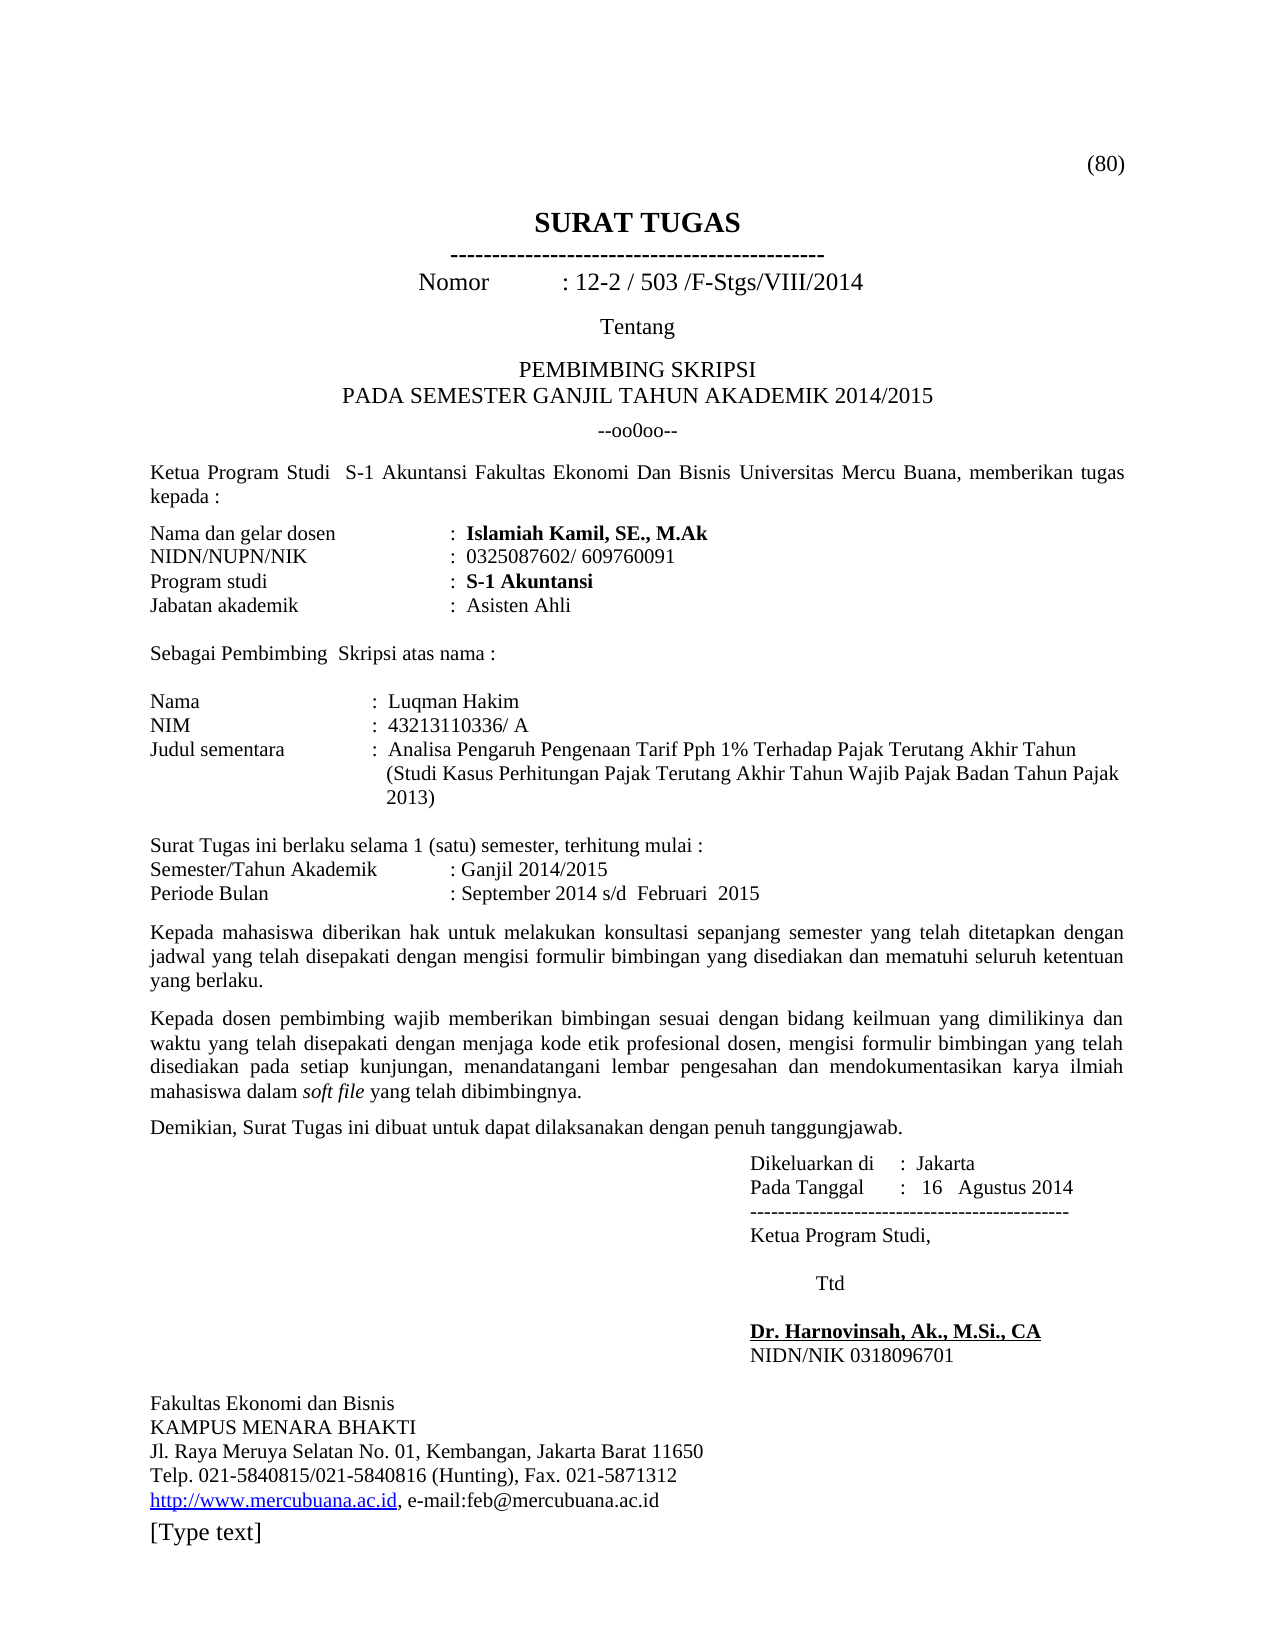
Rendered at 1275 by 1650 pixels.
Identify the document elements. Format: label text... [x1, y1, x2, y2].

text Kepada dosen pembimbing wajib memberikan bimbingan sesuai dengan bidang keilmuan yang dimilikinya dan waktu yang telah disepakati dengan menjaga kode etik profesional dosen, mengisi formulir bimbingan yang telah disediakan pada setiap kunjungan, menandatangani lembar pengesahan dan mendokumentasikan karya ilmiah mahasiswa dalam soft file yang telah dibimbingnya. [150, 1006, 1125, 1103]
text Ttd [150, 1271, 1125, 1295]
text SURAT TUGAS [150, 205, 1125, 239]
text Ketua Program Studi S-1 Akuntansi Fakultas Ekonomi Dan Bisnis Universitas Mercu Buana, memberikan tugas kepada : [150, 460, 1125, 508]
text Jl. Raya Meruya Selatan No. 01, Kembangan, Jakarta Barat 11650 [150, 1439, 1125, 1463]
text NIDN/NUPN/NIK : 0325087602/ 609760091 [150, 544, 1125, 568]
text Pada Tanggal : 16 Agustus 2014 [150, 1175, 1125, 1199]
text KAMPUS MENARA BHAKTI [150, 1415, 1125, 1439]
text Sebagai Pembimbing Skripsi atas nama : [150, 641, 1125, 665]
text Dr. Harnovinsah, Ak., M.Si., CA [150, 1319, 1125, 1343]
text Jabatan akademik : Asisten Ahli [150, 593, 1125, 617]
text Demikian, Surat Tugas ini dibuat untuk dapat dilaksanakan dengan penuh tanggungjawab. [150, 1114, 1125, 1139]
text Ketua Program Studi, [150, 1223, 1125, 1247]
text --------------------------------------------- [150, 239, 1125, 267]
text --oo0oo-- [150, 418, 1125, 442]
text Fakultas Ekonomi dan Bisnis [150, 1391, 1125, 1415]
text Nama dan gelar dosen : Islamiah Kamil, SE., M.Ak [150, 520, 1125, 544]
text NIDN/NIK 0318096701 [750, 1343, 1125, 1367]
text Periode Bulan : September 2014 s/d Februari 2015 [150, 881, 1125, 905]
text NIM : 43213110336/ A [150, 713, 1125, 737]
text Kepada mahasiswa diberikan hak untuk melakukan konsultasi sepanjang semester yang telah ditetapkan dengan jadwal yang telah disepakati dengan mengisi formulir bimbingan yang disediakan dan mematuhi seluruh ketentuan yang berlaku. [150, 920, 1125, 992]
text Nama : Luqman Hakim [150, 689, 1125, 713]
text ---------------------------------------------- [150, 1199, 1125, 1223]
text Semester/Tahun Akademik : Ganjil 2014/2015 [150, 857, 1125, 881]
text PEMBIMBING SKRIPSI [150, 356, 1125, 382]
text (80) [150, 150, 1125, 176]
text Surat Tugas ini berlaku selama 1 (satu) semester, terhitung mulai : [150, 833, 1125, 857]
text Program studi : S-1 Akuntansi [150, 568, 1125, 593]
text Judul sementara : Analisa Pengaruh Pengenaan Tarif Pph 1% Terhadap Pajak Terutang Akhir Tahun (Studi Kasus Perhitungan Pajak Terutang Akhir Tahun Wajib Pajak Badan Tahun Pajak 2013) [150, 737, 1125, 809]
text Tentang [150, 313, 1125, 339]
text http://www.mercubuana.ac.id, e-mail:feb@mercubuana.ac.id [150, 1487, 1125, 1512]
text Telp. 021-5840815/021-5840816 (Hunting), Fax. 021-5871312 [150, 1463, 1125, 1487]
text PADA SEMESTER GANJIL TAHUN AKADEMIK 2014/2015 [150, 382, 1125, 409]
text Dikeluarkan di : Jakarta [150, 1151, 1125, 1175]
text Nomor : 12-2 / 503 /F-Stgs/VIII/2014 [150, 267, 1125, 296]
